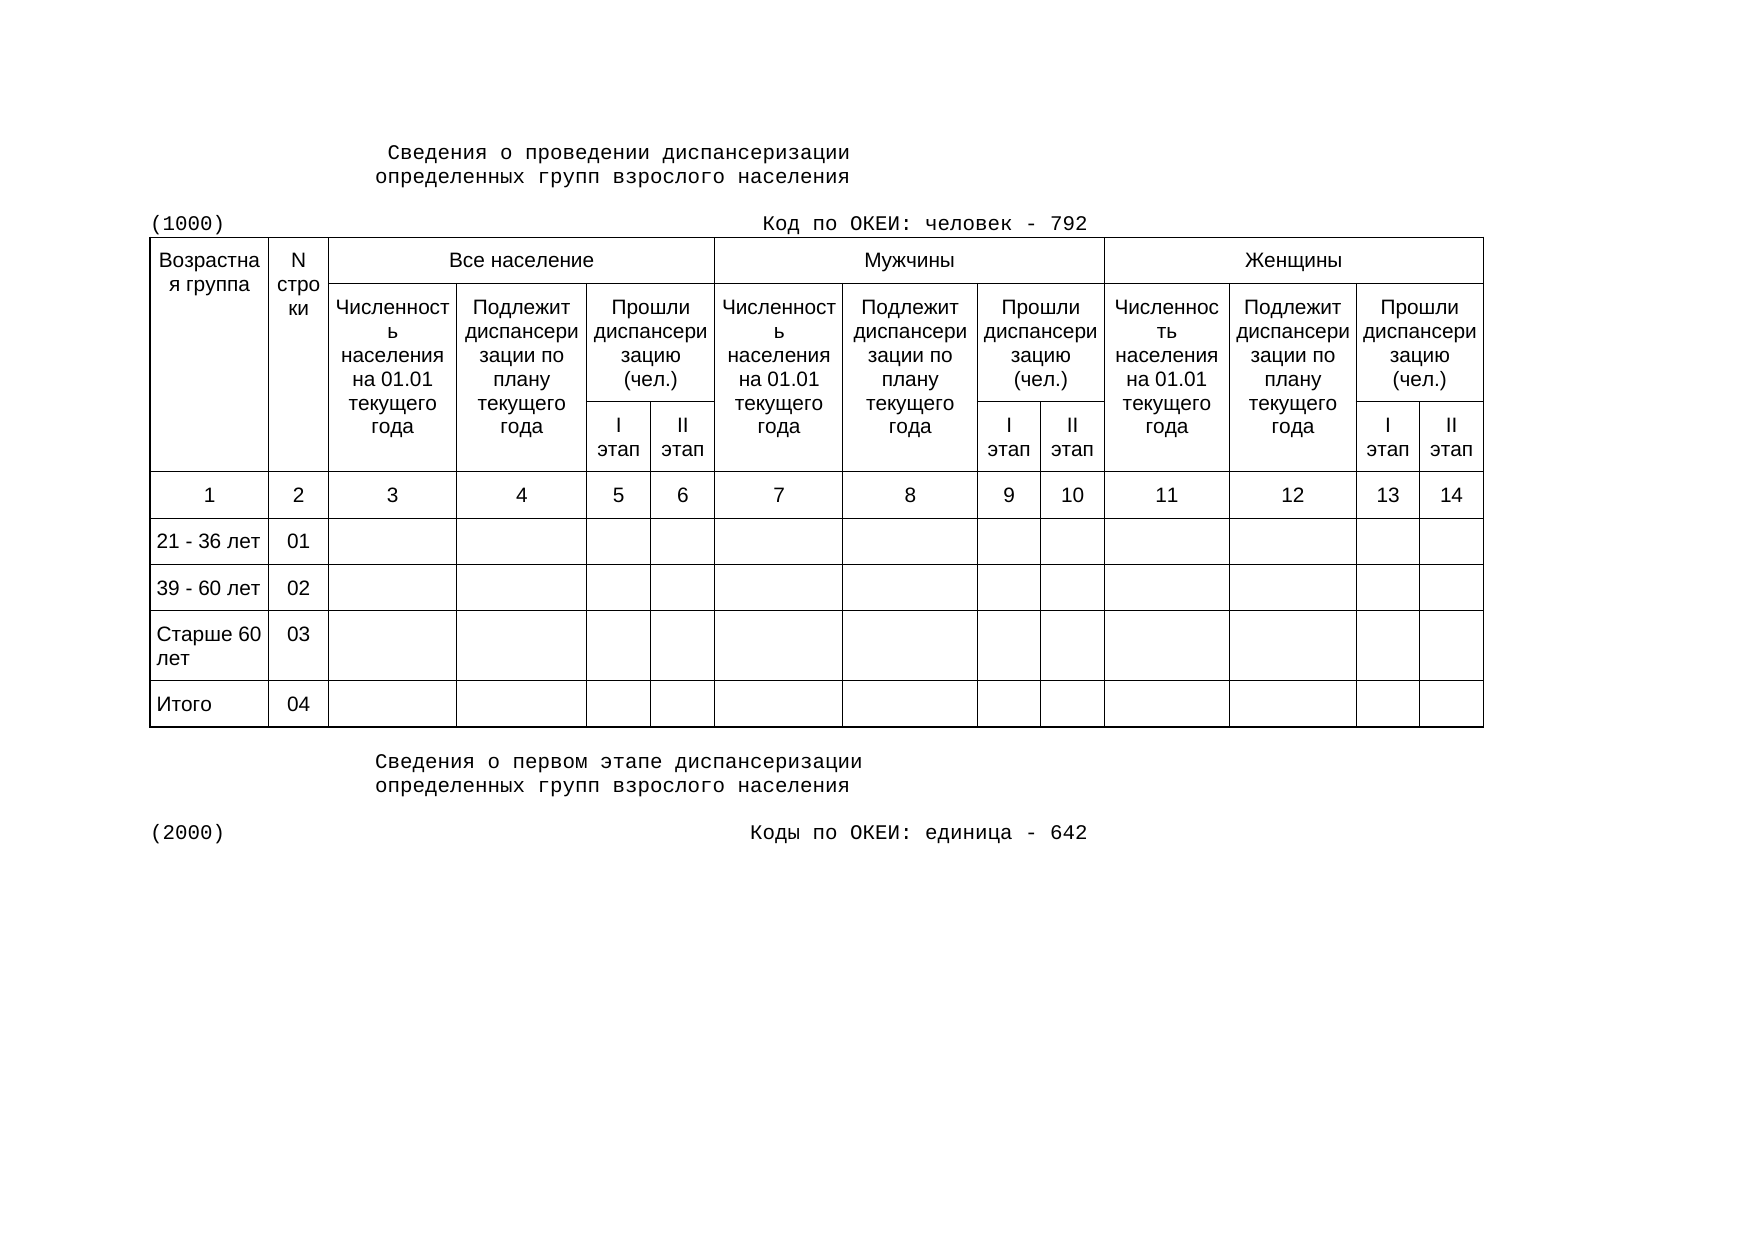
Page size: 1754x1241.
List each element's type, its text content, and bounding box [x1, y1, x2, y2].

table_cell [1357, 565, 1419, 610]
table_cell [1230, 611, 1356, 680]
table_cell Численность населения на 01.01 текущего года [715, 284, 842, 471]
table_cell 2 [269, 472, 328, 517]
table_cell [329, 681, 456, 726]
table_cell Прошли диспансеризацию (чел.) [587, 284, 714, 401]
table_cell [843, 611, 977, 680]
table_cell [329, 519, 456, 564]
table_cell I этап [978, 402, 1040, 471]
table_cell 7 [715, 472, 842, 517]
table_cell 39 - 60 лет [151, 565, 268, 610]
table_cell [1357, 519, 1419, 564]
text определенных групп взрослого населения [150, 166, 1604, 189]
table_cell [715, 681, 842, 726]
table_cell [715, 565, 842, 610]
table_cell [1105, 611, 1229, 680]
table_cell 5 [587, 472, 650, 517]
table_cell [651, 565, 714, 610]
table_header Все население [329, 238, 714, 283]
table_cell 9 [978, 472, 1040, 517]
table_cell [1230, 519, 1356, 564]
table_cell Старше 60 лет [151, 611, 268, 680]
table_cell 1 [151, 472, 268, 517]
table_header N строки [269, 238, 328, 471]
table_cell [978, 681, 1040, 726]
table_cell Подлежит диспансеризации по плану текущего года [457, 284, 586, 471]
table_cell 03 [269, 611, 328, 680]
table_cell [651, 681, 714, 726]
text (1000) Код по ОКЕИ: человек - 792 [150, 213, 1604, 237]
table_cell Численность населения на 01.01 текущего года [1105, 284, 1229, 471]
table_cell [651, 611, 714, 680]
table_cell [843, 519, 977, 564]
table_cell 8 [843, 472, 977, 517]
table_cell [457, 681, 586, 726]
table_cell [1041, 681, 1104, 726]
table_cell I этап [1357, 402, 1419, 471]
table_cell [1230, 565, 1356, 610]
table_cell [1420, 611, 1483, 680]
table_cell [843, 565, 977, 610]
table_cell [1420, 519, 1483, 564]
table_header Женщины [1105, 238, 1483, 283]
table_cell Численность населения на 01.01 текущего года [329, 284, 456, 471]
table_cell 12 [1230, 472, 1356, 517]
table_cell 01 [269, 519, 328, 564]
table_cell [651, 519, 714, 564]
table_cell [457, 519, 586, 564]
table_cell [587, 681, 650, 726]
table_cell 10 [1041, 472, 1104, 517]
table_cell [843, 681, 977, 726]
table_cell 13 [1357, 472, 1419, 517]
table_cell [587, 611, 650, 680]
table_header Мужчины [715, 238, 1104, 283]
table_cell Подлежит диспансеризации по плану текущего года [1230, 284, 1356, 471]
table_cell [1357, 611, 1419, 680]
table_cell 3 [329, 472, 456, 517]
table_cell II этап [651, 402, 714, 471]
table_cell [329, 565, 456, 610]
table_cell 6 [651, 472, 714, 517]
table_cell [1041, 565, 1104, 610]
table_cell [1105, 565, 1229, 610]
table_cell 4 [457, 472, 586, 517]
table_cell [457, 611, 586, 680]
table_cell [1041, 611, 1104, 680]
table_cell [1230, 681, 1356, 726]
text (2000) Коды по ОКЕИ: единица - 642 [150, 822, 1604, 846]
text Сведения о проведении диспансеризации [150, 142, 1604, 166]
table_cell Итого [151, 681, 268, 726]
table_cell [1105, 681, 1229, 726]
table_cell [1357, 681, 1419, 726]
table_cell [715, 519, 842, 564]
table_cell [587, 519, 650, 564]
table_cell [1105, 519, 1229, 564]
table_cell 04 [269, 681, 328, 726]
table_cell [457, 565, 586, 610]
table_cell [329, 611, 456, 680]
table_cell 02 [269, 565, 328, 610]
table_cell Прошли диспансеризацию (чел.) [978, 284, 1104, 401]
text Сведения о первом этапе диспансеризации [150, 751, 1604, 775]
table_cell I этап [587, 402, 650, 471]
table_cell [715, 611, 842, 680]
table_cell Подлежит диспансеризации по плану текущего года [843, 284, 977, 471]
table_cell [978, 565, 1040, 610]
table_cell [978, 519, 1040, 564]
table_cell [1041, 519, 1104, 564]
table_header Возрастная группа [151, 238, 268, 471]
table_cell 21 - 36 лет [151, 519, 268, 564]
table_cell 14 [1420, 472, 1483, 517]
table_cell 11 [1105, 472, 1229, 517]
table_cell Прошли диспансеризацию (чел.) [1357, 284, 1483, 401]
table_cell [1420, 565, 1483, 610]
table_cell II этап [1420, 402, 1483, 471]
table_cell [978, 611, 1040, 680]
table_cell [1420, 681, 1483, 726]
table_cell II этап [1041, 402, 1104, 471]
table_cell [587, 565, 650, 610]
text определенных групп взрослого населения [150, 775, 1604, 799]
